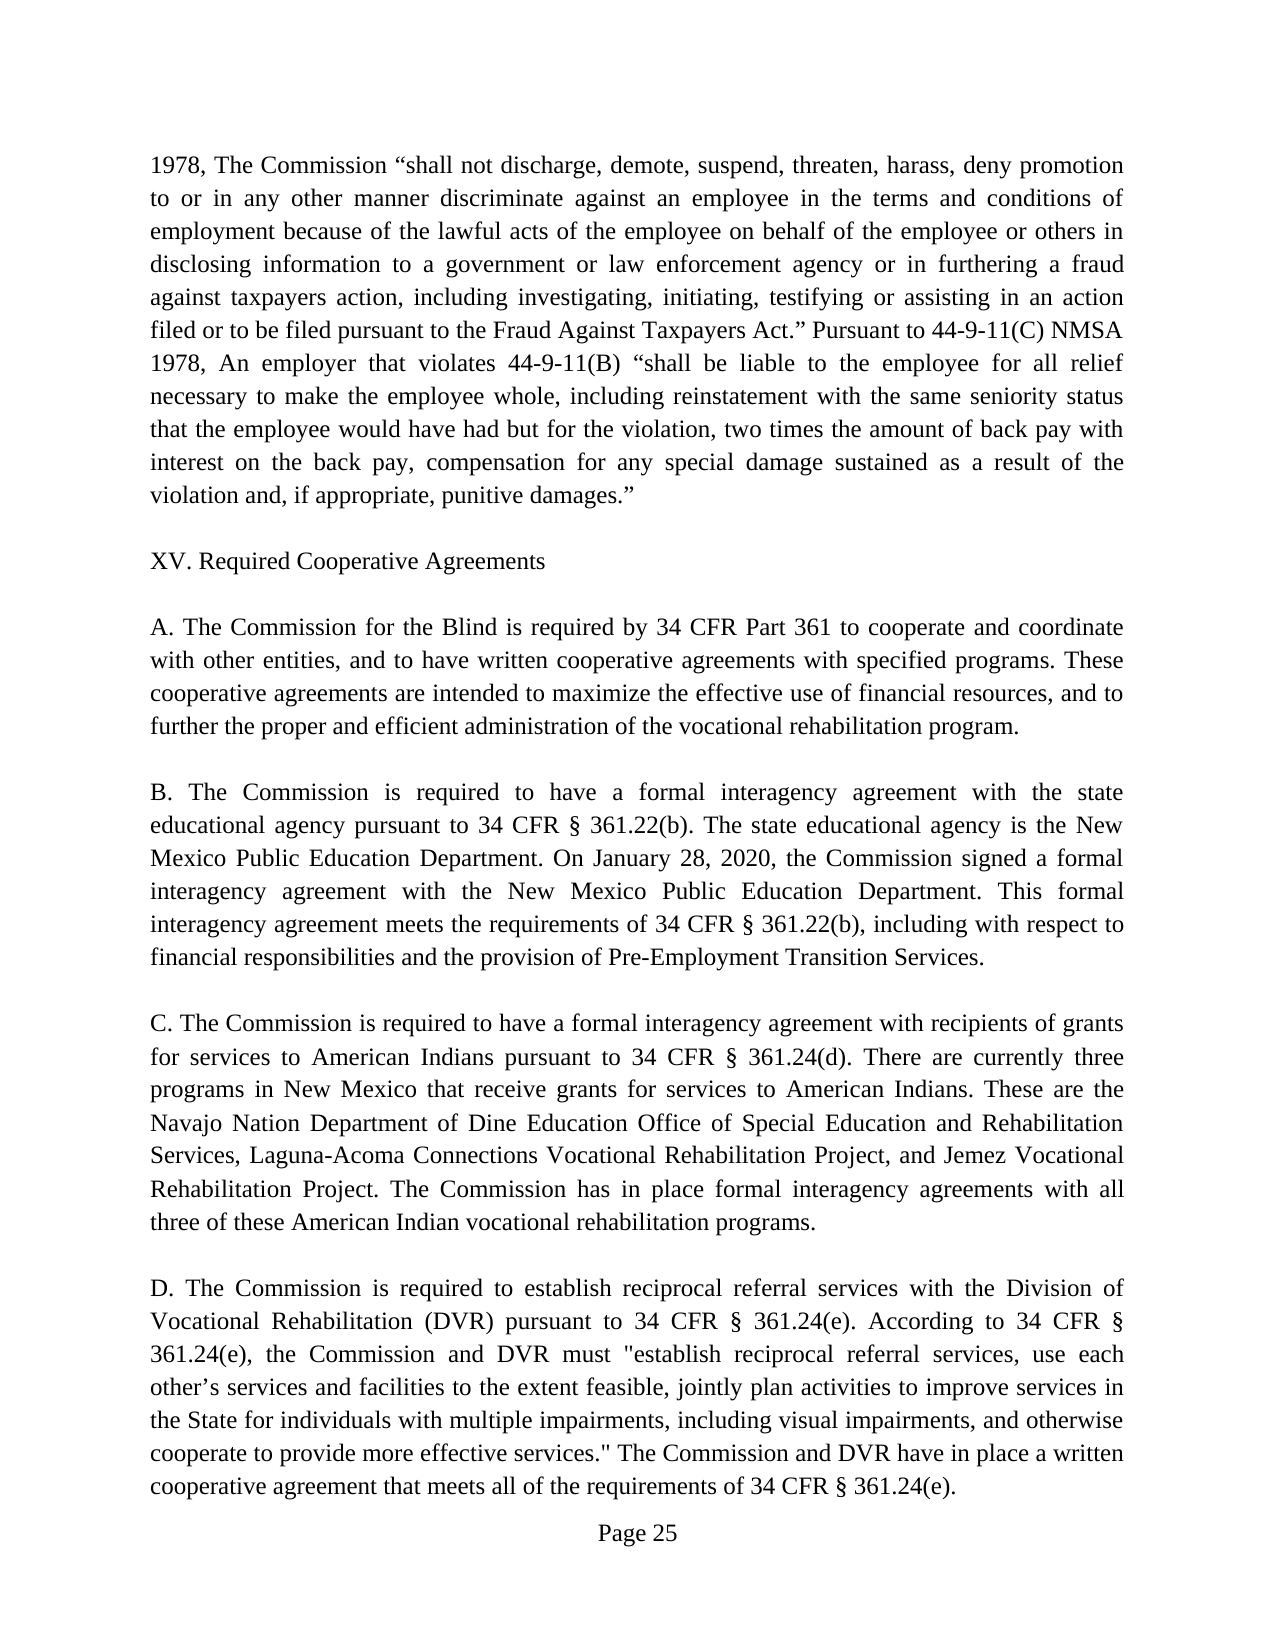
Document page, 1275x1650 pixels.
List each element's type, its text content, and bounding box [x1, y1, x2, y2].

text D. The Commission is required to establish reciprocal referral services with the Division of Vocational Rehabilitation (DVR) pursuant to 34 CFR § 361.24(e). According to 34 CFR § 361.24(e), the Commission and DVR must "establish reciprocal referral services, use each other’s services and facilities to the extent feasible, jointly plan activities to improve services in the State for individuals with multiple impairments, including visual impairments, and otherwise cooperate to provide more effective services." The Commission and DVR have in place a written cooperative agreement that meets all of the requirements of 34 CFR § 361.24(e). [150, 1273, 1125, 1499]
text C. The Commission is required to have a formal interagency agreement with recipients of grants for services to American Indians pursuant to 34 CFR § 361.24(d). There are currently three programs in New Mexico that receive grants for services to American Indians. These are the Navajo Nation Department of Dine Education Office of Special Education and Rehabilitation Services, Laguna-Acoma Connections Vocational Rehabilitation Project, and Jemez Vocational Rehabilitation Project. The Commission has in place formal interagency agreements with all three of these American Indian vocational rehabilitation programs. [150, 1008, 1125, 1235]
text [150, 150, 1125, 509]
text B. The Commission is required to have a formal interagency agreement with the state educational agency pursuant to 34 CFR § 361.22(b). The state educational agency is the New Mexico Public Education Department. On January 28, 2020, the Commission signed a formal interagency agreement with the New Mexico Public Education Department. This formal interagency agreement meets the requirements of 34 CFR § 361.22(b), including with respect to financial responsibilities and the provision of Pre-Employment Transition Services. [150, 777, 1125, 971]
text XV. Required Cooperative Agreements [150, 546, 1125, 575]
text A. The Commission for the Blind is required by 34 CFR Part 361 to cooperate and coordinate with other entities, and to have written cooperative agreements with specified programs. These cooperative agreements are intended to maximize the effective use of financial resources, and to further the proper and efficient administration of the vocational rehabilitation program. [150, 612, 1125, 740]
